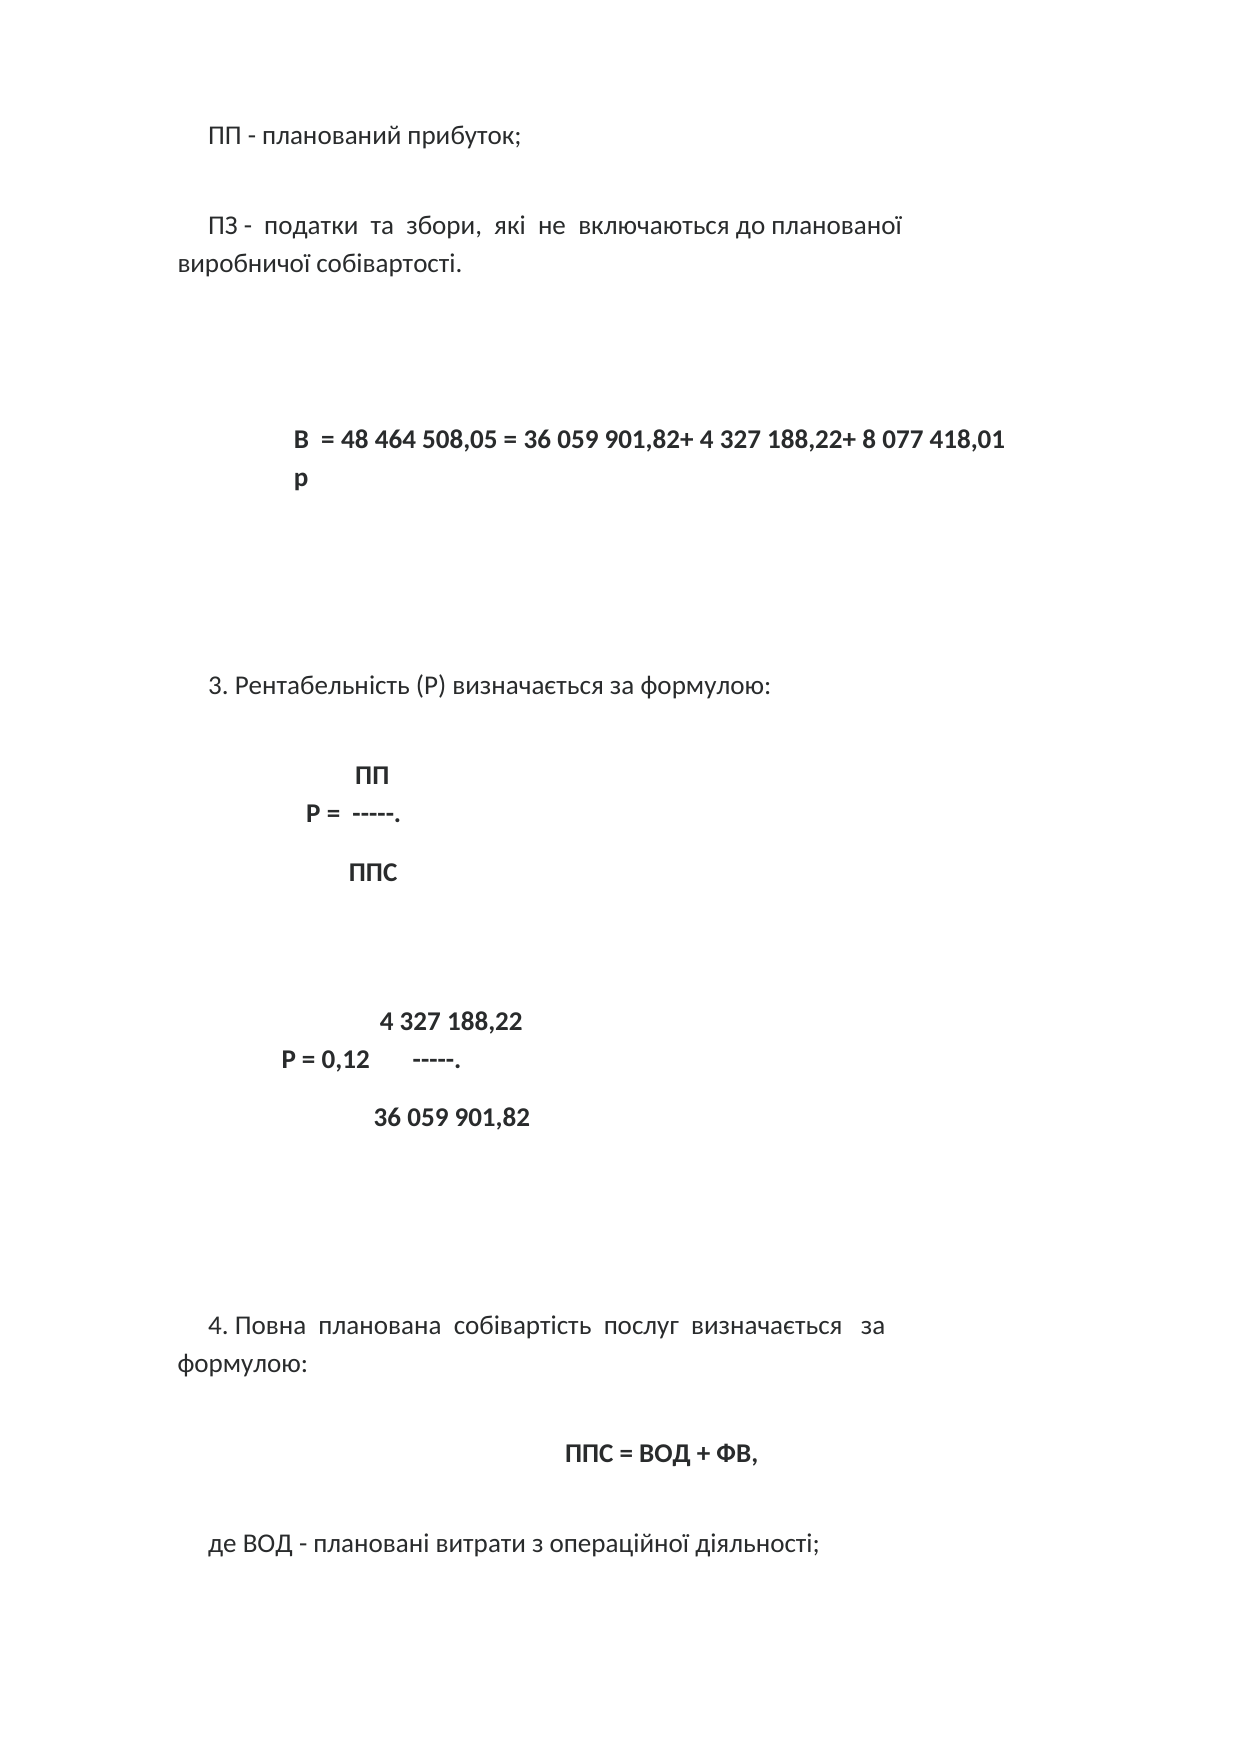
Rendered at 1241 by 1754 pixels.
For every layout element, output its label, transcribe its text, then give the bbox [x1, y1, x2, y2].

text 4 327 188,22 Р = 0,12 -----. [177, 1004, 1152, 1075]
text ПП - планований прибуток; [177, 118, 1152, 183]
text ПЗ - податки та збори, які не включаються до планованої виробничої собівартості. [177, 208, 1152, 279]
text де ВОД - плановані витрати з операційної діяльності; [177, 1527, 1152, 1592]
text 3. Рентабельність (Р) визначається за формулою: [177, 668, 1152, 733]
text ППС = ВОД + ФВ, [177, 1436, 1152, 1502]
text 36 059 901,82 [177, 1101, 1152, 1166]
text 4. Повна планована собівартість послуг визначається за формулою: [177, 1308, 1152, 1411]
text ППС [177, 855, 1152, 920]
text В = 48 464 508,05 = 36 059 901,82+ 4 327 188,22+ 8 077 418,01 р [177, 422, 1152, 526]
text ПП Р = -----. [177, 758, 1152, 829]
